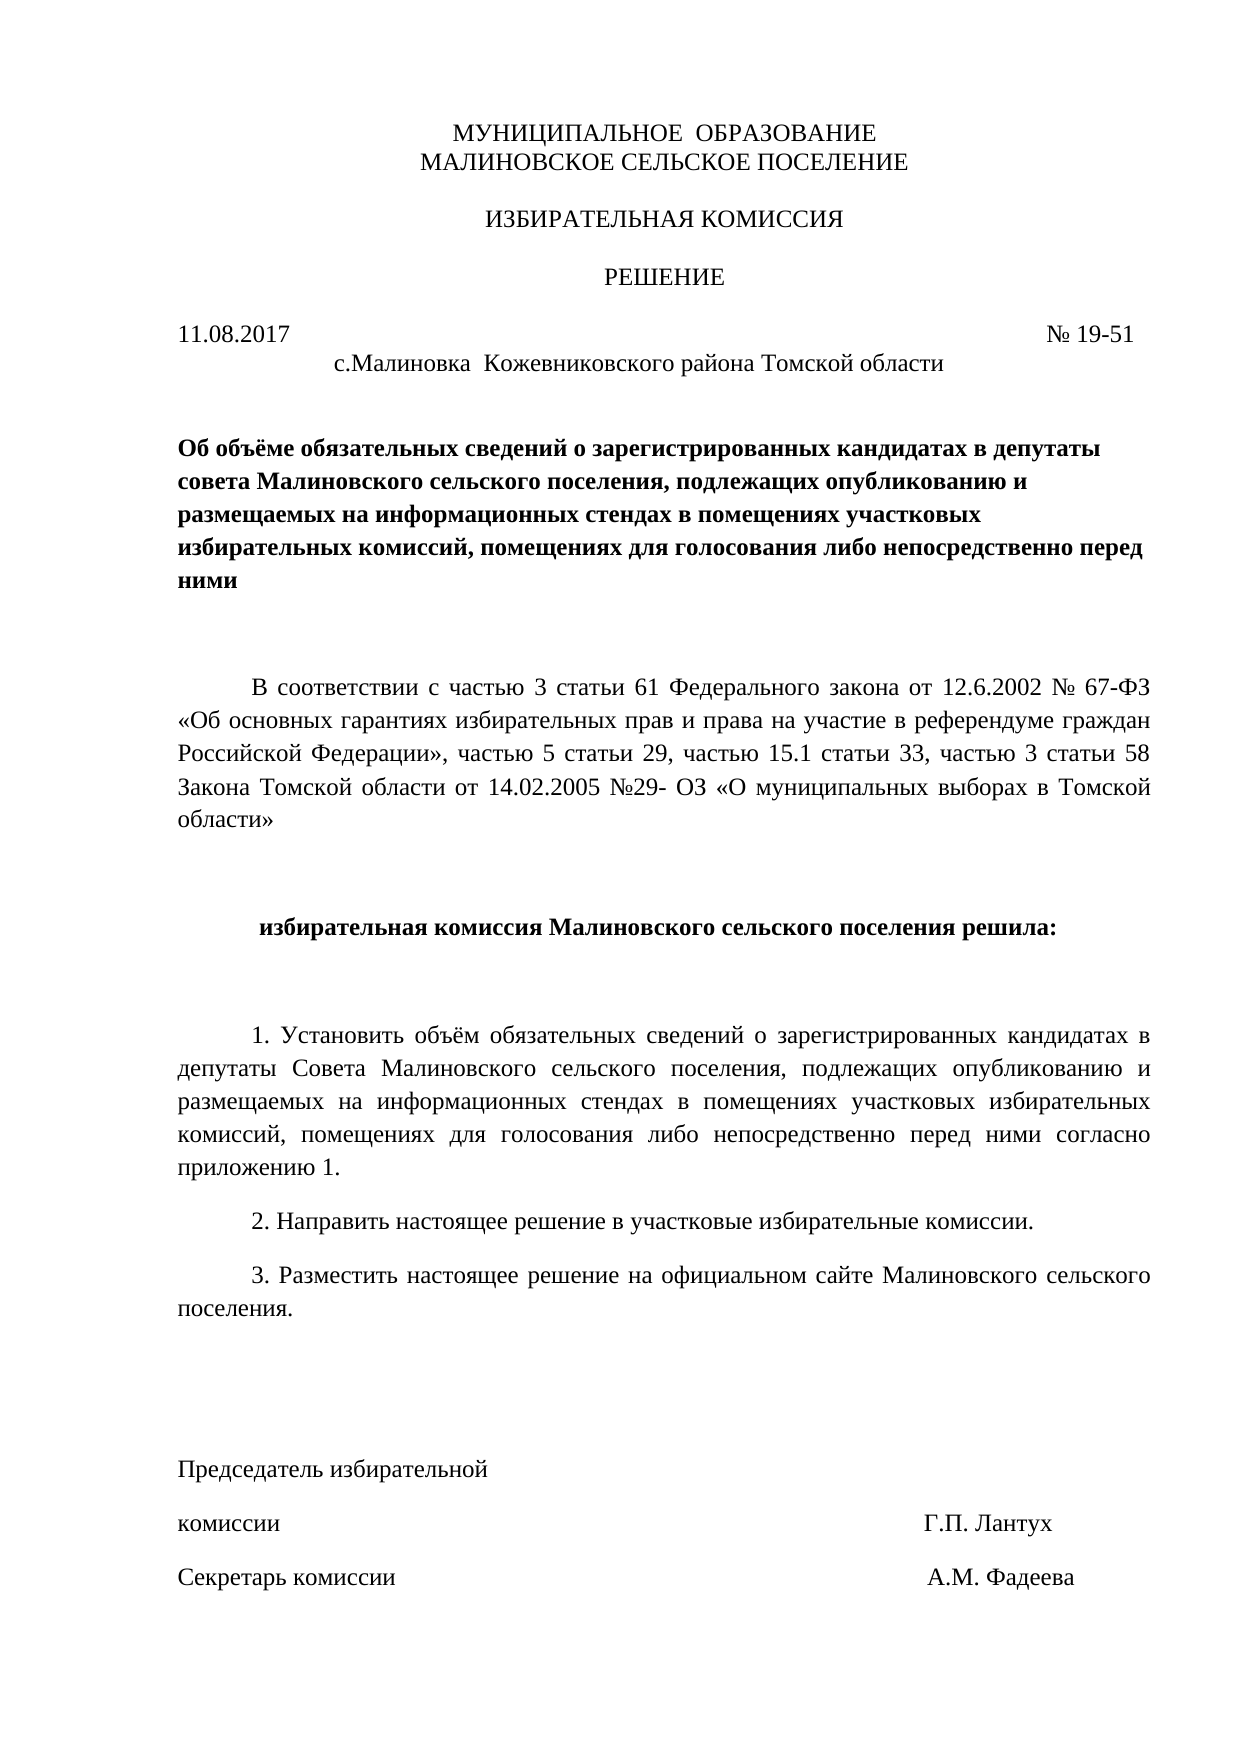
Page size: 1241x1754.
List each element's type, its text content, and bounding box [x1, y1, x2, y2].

text МУНИЦИПАЛЬНОЕ ОБРАЗОВАНИЕ [177, 118, 1152, 147]
text МАЛИНОВСКОЕ СЕЛЬСКОЕ ПОСЕЛЕНИЕ [177, 147, 1152, 176]
text ИЗБИРАТЕЛЬНАЯ КОМИССИЯ [177, 204, 1152, 233]
text 1. Установить объём обязательных сведений о зарегистрированных кандидатах в депутаты Совета Малиновского сельского поселения, подлежащих опубликованию и размещаемых на информационных стендах в помещениях участковых избирательных комиссий, помещениях для голосования либо непосредственно перед ними согласно приложению 1. [177, 1020, 1152, 1181]
text с.Малиновка Кожевниковского района Томской области [177, 348, 1152, 377]
text 2. Направить настоящее решение в участковые избирательные комиссии. [177, 1206, 1152, 1235]
text избирательная комиссия Малиновского сельского поселения решила: [177, 912, 1152, 941]
text РЕШЕНИЕ [177, 262, 1152, 291]
text 11.08.2017 № 19-51 [177, 319, 1152, 348]
text 3. Разместить настоящее решение на официальном сайте Малиновского сельского поселения. [177, 1260, 1152, 1322]
text Об объёме обязательных сведений о зарегистрированных кандидатах в депутаты совета Малиновского сельского поселения, подлежащих опубликованию и размещаемых на информационных стендах в помещениях участковых избирательных комиссий, помещениях для голосования либо непосредственно перед ними [177, 433, 1152, 593]
text комиссии Г.П. Лантух [177, 1508, 1152, 1537]
text Секретарь комиссии А.М. Фадеева [177, 1562, 1152, 1591]
text Председатель избирательной [177, 1454, 1152, 1483]
text В соответствии с частью 3 статьи 61 Федерального закона от 12.6.2002 № 67-ФЗ «Об основных гарантиях избирательных прав и права на участие в референдуме граждан Российской Федерации», частью 5 статьи 29, частью 15.1 статьи 33, частью 3 статьи 58 Закона Томской области от 14.02.2005 №29- ОЗ «О муниципальных выборах в Томской области» [177, 672, 1152, 833]
